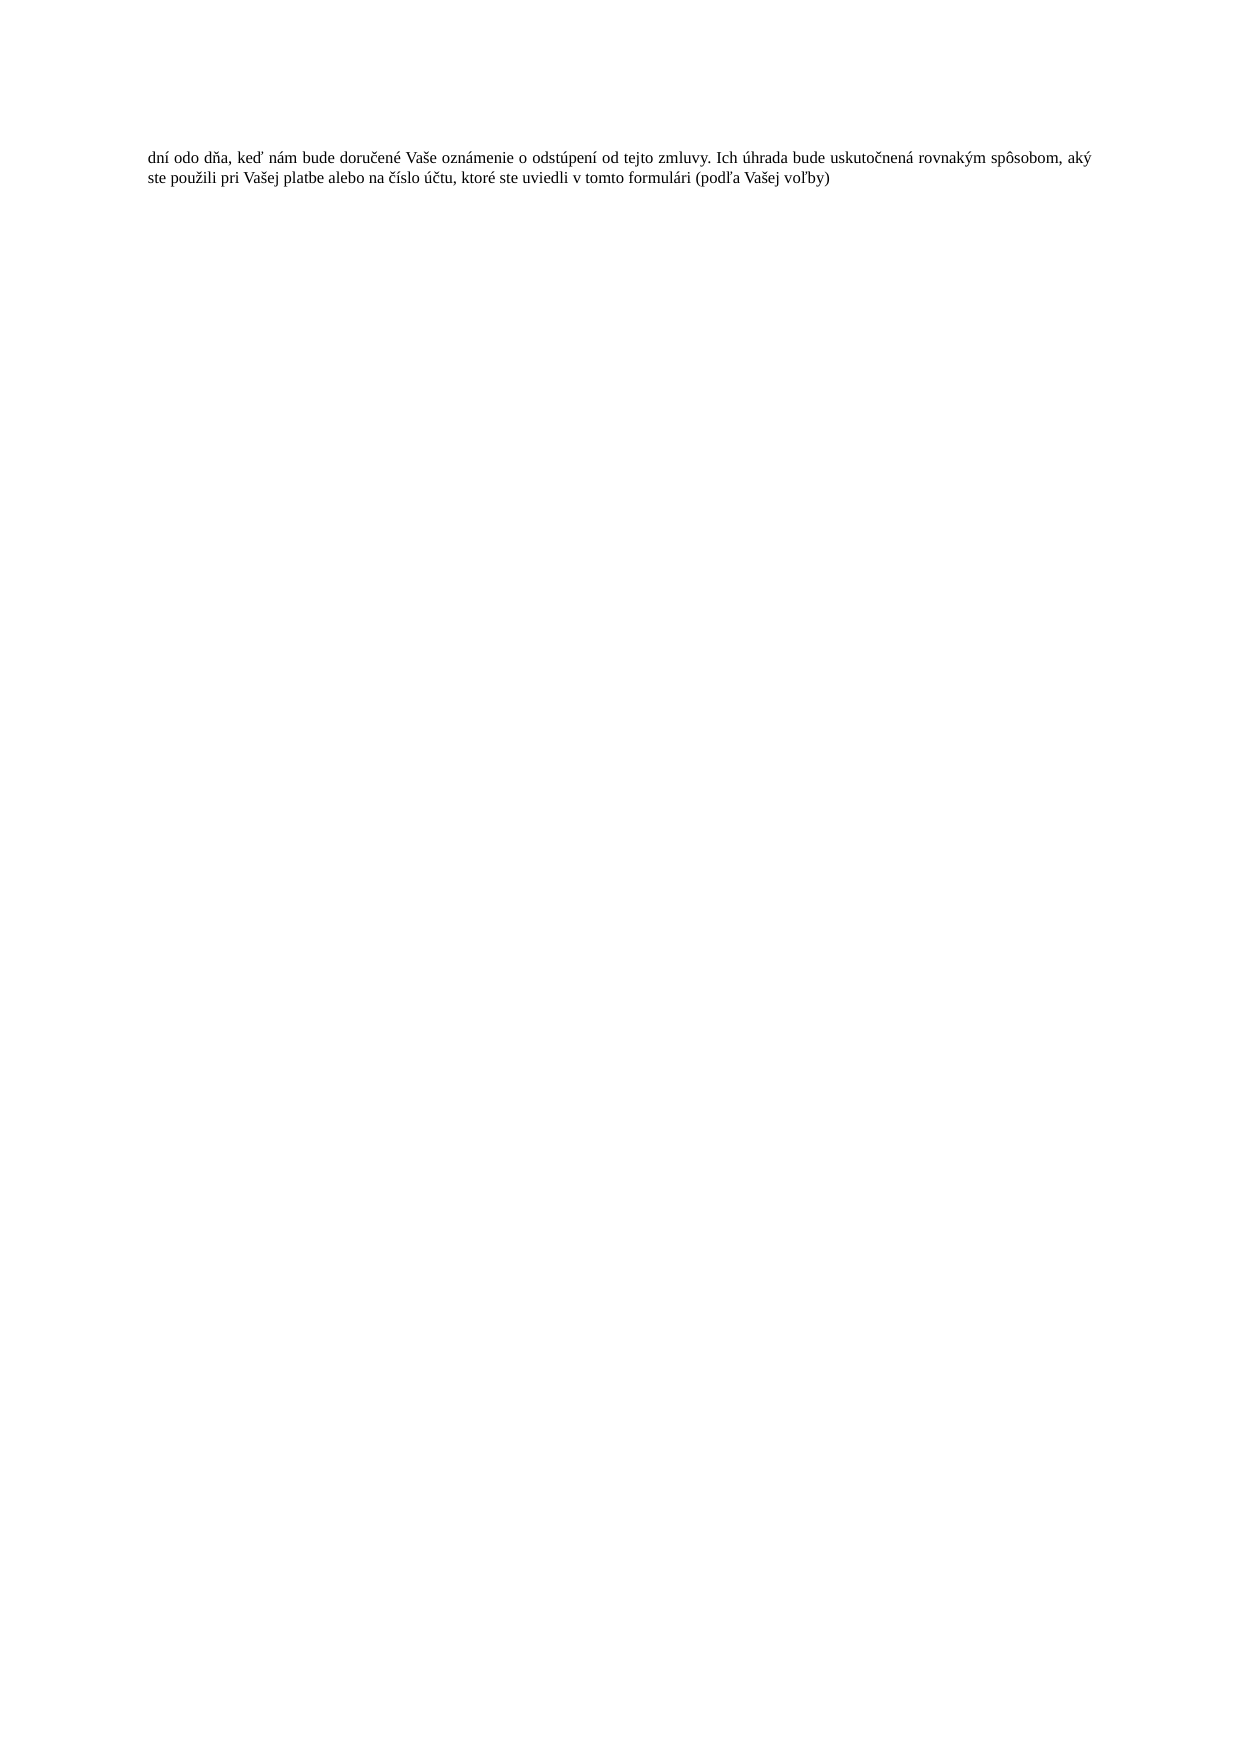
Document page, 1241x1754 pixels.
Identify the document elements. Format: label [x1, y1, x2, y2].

text [148, 148, 1093, 187]
